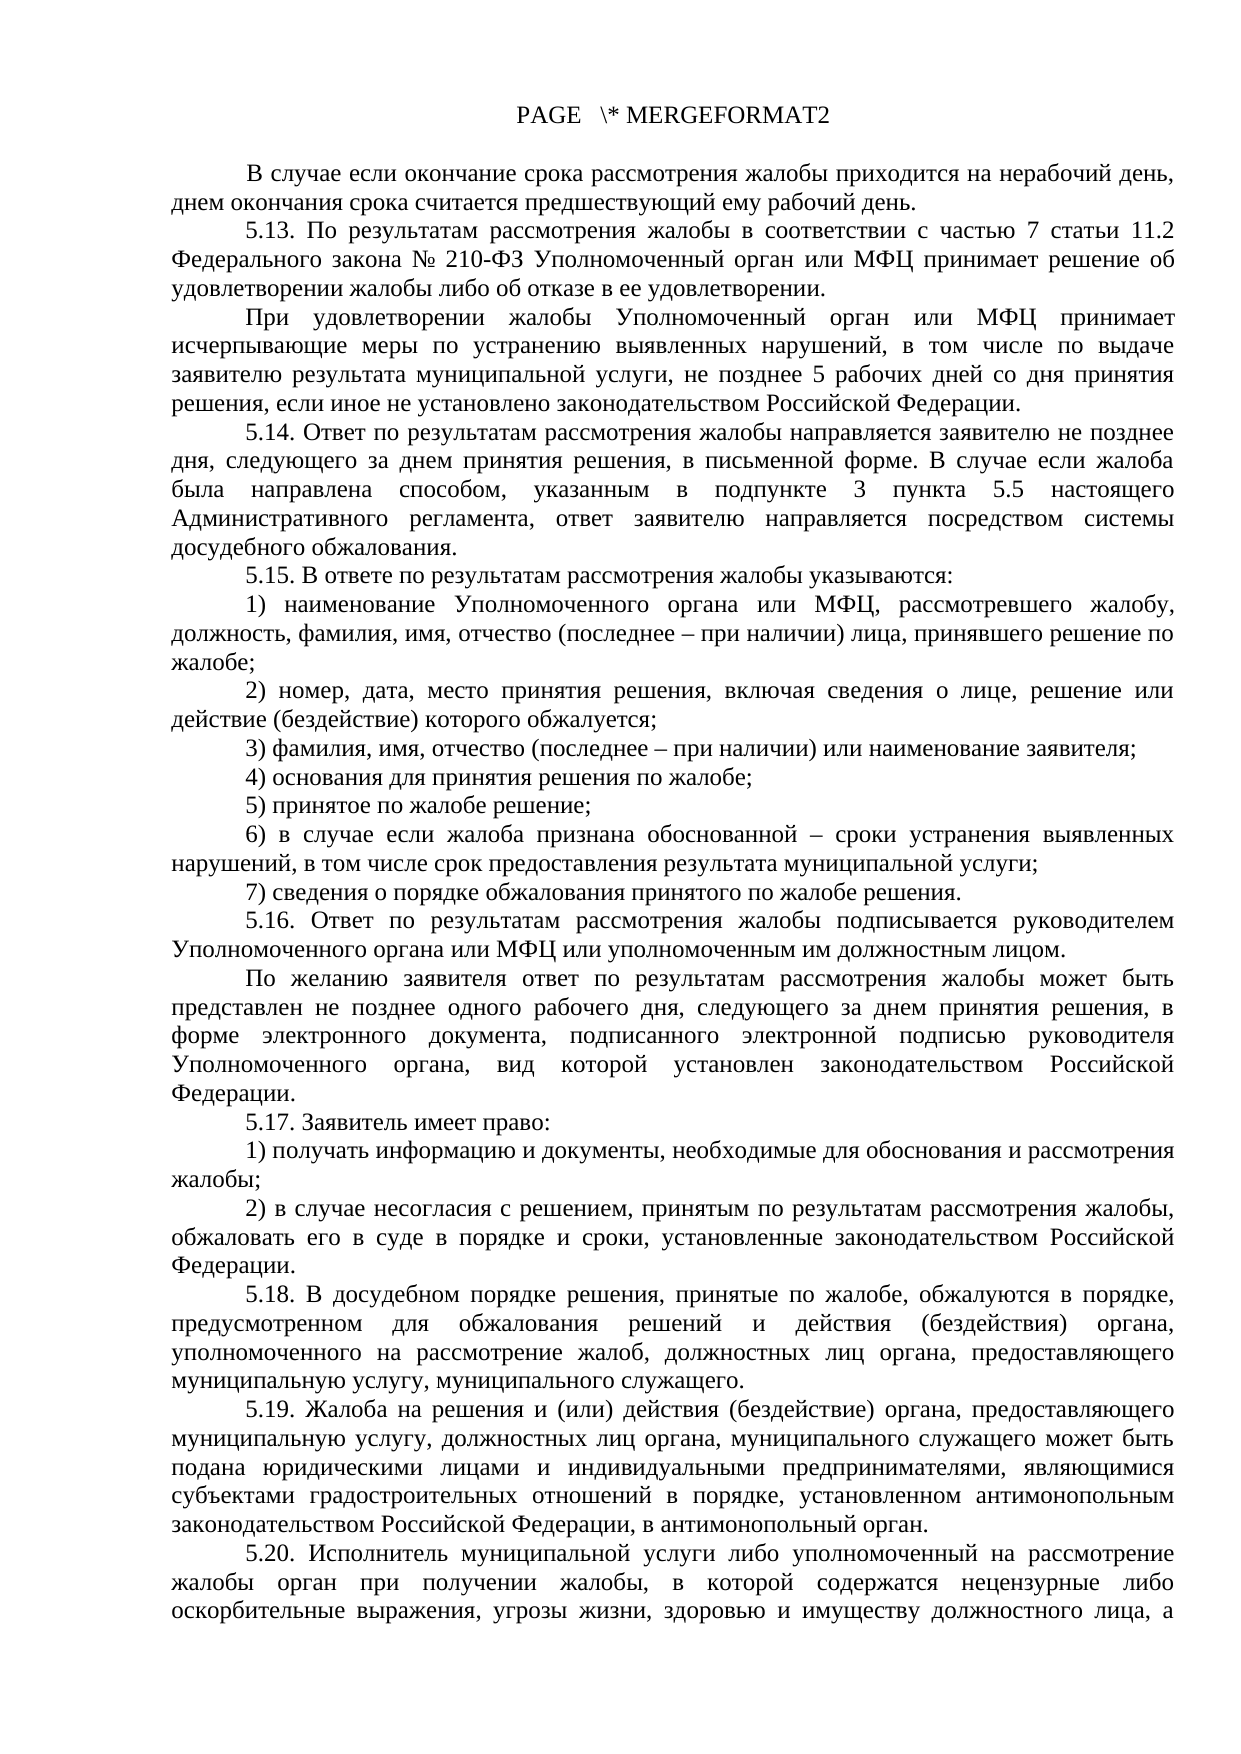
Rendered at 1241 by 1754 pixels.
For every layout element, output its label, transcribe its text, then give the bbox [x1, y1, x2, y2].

text 5.15. В ответе по результатам рассмотрения жалобы указываются: [171, 560, 1175, 589]
text 6) в случае если жалоба признана обоснованной – сроки устранения выявленных нарушений, в том числе срок предоставления результата муниципальной услуги; [171, 819, 1175, 877]
text 5.19. Жалоба на решения и (или) действия (бездействие) органа, предоставляющего муниципальную услугу, должностных лиц органа, муниципального служащего может быть подана юридическими лицами и индивидуальными предпринимателями, являющимися субъектами градостроительных отношений в порядке, установленном антимонопольным законодательством Российской Федерации, в антимонопольный орган. [171, 1394, 1175, 1538]
text 5.17. Заявитель имеет право: [171, 1107, 1175, 1135]
text По желанию заявителя ответ по результатам рассмотрения жалобы может быть представлен не позднее одного рабочего дня, следующего за днем принятия решения, в форме электронного документа, подписанного электронной подписью руководителя Уполномоченного органа, вид которой установлен законодательством Российской Федерации. [171, 963, 1175, 1107]
text 5.16. Ответ по результатам рассмотрения жалобы подписывается руководителем Уполномоченного органа или МФЦ или уполномоченным им должностным лицом. [171, 905, 1175, 963]
text 2) в случае несогласия с решением, принятым по результатам рассмотрения жалобы, обжаловать его в суде в порядке и сроки, установленные законодательством Российской Федерации. [171, 1193, 1175, 1279]
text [171, 1538, 1175, 1624]
text 5.14. Ответ по результатам рассмотрения жалобы направляется заявителю не позднее дня, следующего за днем принятия решения, в письменной форме. В случае если жалоба была направлена способом, указанным в подпункте 3 пункта 5.5 настоящего Административного регламента, ответ заявителю направляется посредством системы досудебного обжалования. [171, 417, 1175, 560]
text 2) номер, дата, место принятия решения, включая сведения о лице, решение или действие (бездействие) которого обжалуется; [171, 675, 1175, 733]
text 4) основания для принятия решения по жалобе; [171, 762, 1175, 790]
text 5.18. В досудебном порядке решения, принятые по жалобе, обжалуются в порядке, предусмотренном для обжалования решений и действия (бездействия) органа, уполномоченного на рассмотрение жалоб, должностных лиц органа, предоставляющего муниципальную услугу, муниципального служащего. [171, 1279, 1175, 1394]
text При удовлетворении жалобы Уполномоченный орган или МФЦ принимает исчерпывающие меры по устранению выявленных нарушений, в том числе по выдаче заявителю результата муниципальной услуги, не позднее 5 рабочих дней со дня принятия решения, если иное не установлено законодательством Российской Федерации. [171, 302, 1175, 417]
text 7) сведения о порядке обжалования принятого по жалобе решения. [171, 877, 1175, 905]
text 5) принятое по жалобе решение; [171, 790, 1175, 819]
text 1) наименование Уполномоченного органа или МФЦ, рассмотревшего жалобу, должность, фамилия, имя, отчество (последнее – при наличии) лица, принявшего решение по жалобе; [171, 589, 1175, 675]
text 3) фамилия, имя, отчество (последнее – при наличии) или наименование заявителя; [171, 733, 1175, 762]
text 1) получать информацию и документы, необходимые для обоснования и рассмотрения жалобы; [171, 1135, 1175, 1193]
text В случае если окончание срока рассмотрения жалобы приходится на нерабочий день, днем окончания срока считается предшествующий ему рабочий день. [171, 158, 1175, 215]
text 5.13. По результатам рассмотрения жалобы в соответствии с частью 7 статьи 11.2 Федерального закона № 210-ФЗ Уполномоченный орган или МФЦ принимает решение об удовлетворении жалобы либо об отказе в ее удовлетворении. [171, 215, 1175, 302]
